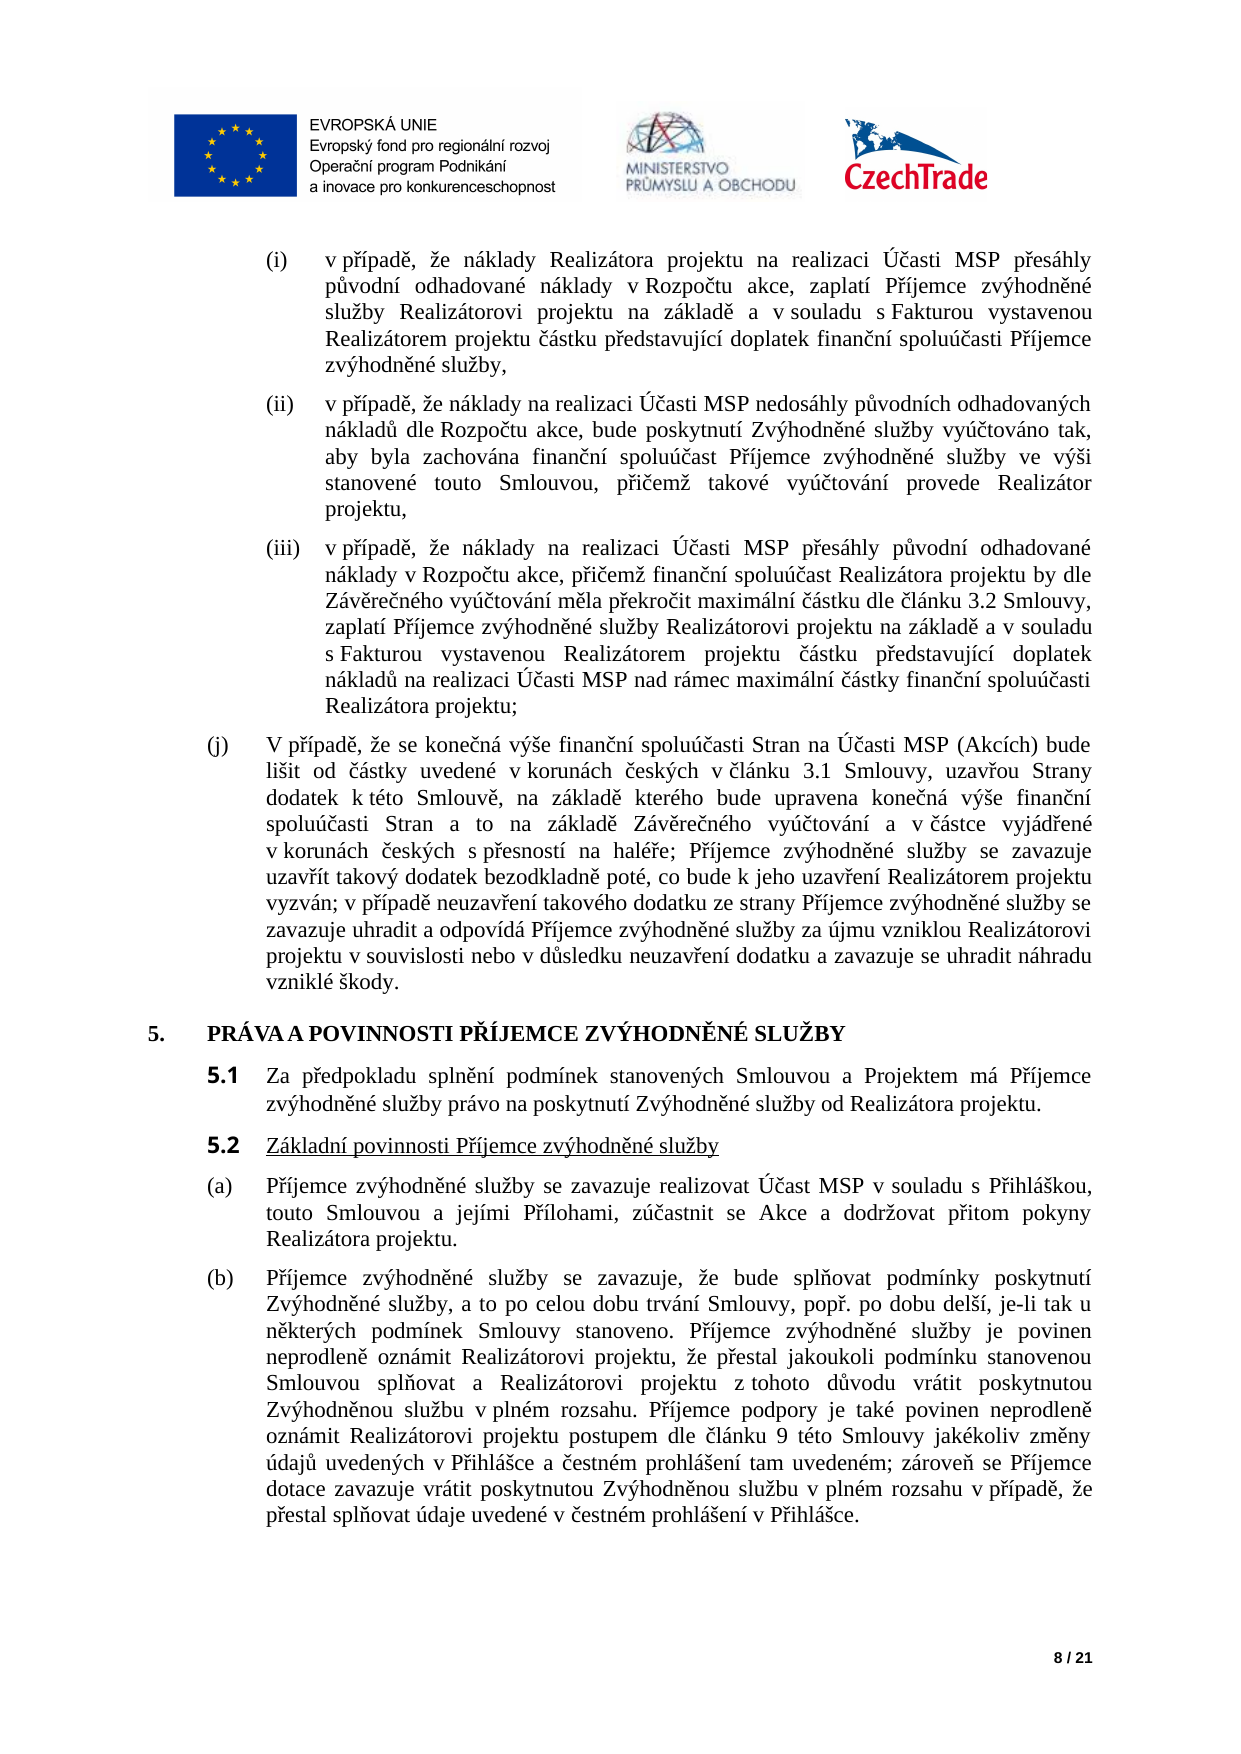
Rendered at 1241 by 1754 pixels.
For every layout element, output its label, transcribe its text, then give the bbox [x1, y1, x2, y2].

subtitle práva a povinnosti příjemce zvýhodněné služby [148, 1020, 1092, 1046]
text Za předpokladu splnění podmínek stanovených Smlouvou a Projektem má Příjemce zvýhodněné služby právo na poskytnutí Zvýhodněné služby od Realizátora projektu. [207, 1059, 1092, 1116]
text v případě, že náklady na realizaci Účasti MSP přesáhly původní odhadované náklady v Rozpočtu akce, přičemž finanční spoluúčast Realizátora projektu by dle Závěrečného vyúčtování měla překročit maximální částku dle článku 3.2 Smlouvy, zaplatí Příjemce zvýhodněné služby Realizátorovi projektu na základě a v souladu s Fakturou vystavenou Realizátorem projektu částku představující doplatek nákladů na realizaci Účasti MSP nad rámec maximální částky finanční spoluúčasti Realizátora projektu; [266, 534, 1092, 719]
picture [845, 107, 988, 202]
text Základní povinnosti Příjemce zvýhodněné služby [207, 1129, 1092, 1160]
picture [147, 87, 583, 202]
text V případě, že se konečná výše finanční spoluúčasti Stran na Účasti MSP (Akcích) bude lišit od částky uvedené v korunách českých v článku 3.1 Smlouvy, uzavřou Strany dodatek k této Smlouvě, na základě kterého bude upravena konečná výše finanční spoluúčasti Stran a to na základě Závěrečného vyúčtování a v částce vyjádřené v korunách českých s přesností na haléře; Příjemce zvýhodněné služby se zavazuje uzavřít takový dodatek bezodkladně poté, co bude k jeho uzavření Realizátorem projektu vyzván; v případě neuzavření takového dodatku ze strany Příjemce zvýhodněné služby se zavazuje uhradit a odpovídá Příjemce zvýhodněné služby za újmu vzniklou Realizátorovi projektu v souvislosti nebo v důsledku neuzavření dodatku a zavazuje se uhradit náhradu vzniklé škody. [207, 731, 1092, 995]
text Příjemce zvýhodněné služby se zavazuje, že bude splňovat podmínky poskytnutí Zvýhodněné služby, a to po celou dobu trvání Smlouvy, popř. po dobu delší, je-li tak u některých podmínek Smlouvy stanoveno. Příjemce zvýhodněné služby je povinen neprodleně oznámit Realizátorovi projektu, že přestal jakoukoli podmínku stanovenou Smlouvou splňovat a Realizátorovi projektu z tohoto důvodu vrátit poskytnutou Zvýhodněnou službu v plném rozsahu. Příjemce podpory je také povinen neprodleně oznámit Realizátorovi projektu postupem dle článku 9 této Smlouvy jakékoliv změny údajů uvedených v Přihlášce a čestném prohlášení tam uvedeném; zároveň se Příjemce dotace zavazuje vrátit poskytnutou Zvýhodněnou službu v plném rozsahu v případě, že přestal splňovat údaje uvedené v čestném prohlášení v Přihlášce. [207, 1264, 1092, 1528]
picture [616, 101, 805, 202]
text Příjemce zvýhodněné služby se zavazuje realizovat Účast MSP v souladu s Přihláškou, touto Smlouvou a jejími Přílohami, zúčastnit se Akce a dodržovat přitom pokyny Realizátora projektu. [207, 1172, 1092, 1252]
text v případě, že náklady na realizaci Účasti MSP nedosáhly původních odhadovaných nákladů dle Rozpočtu akce, bude poskytnutí Zvýhodněné služby vyúčtováno tak, aby byla zachována finanční spoluúčast Příjemce zvýhodněné služby ve výši stanovené touto Smlouvou, přičemž takové vyúčtování provede Realizátor projektu, [266, 390, 1092, 522]
text v případě, že náklady Realizátora projektu na realizaci Účasti MSP přesáhly původní odhadované náklady v Rozpočtu akce, zaplatí Příjemce zvýhodněné služby Realizátorovi projektu na základě a v souladu s Fakturou vystavenou Realizátorem projektu částku představující doplatek finanční spoluúčasti Příjemce zvýhodněné služby, [266, 246, 1092, 377]
